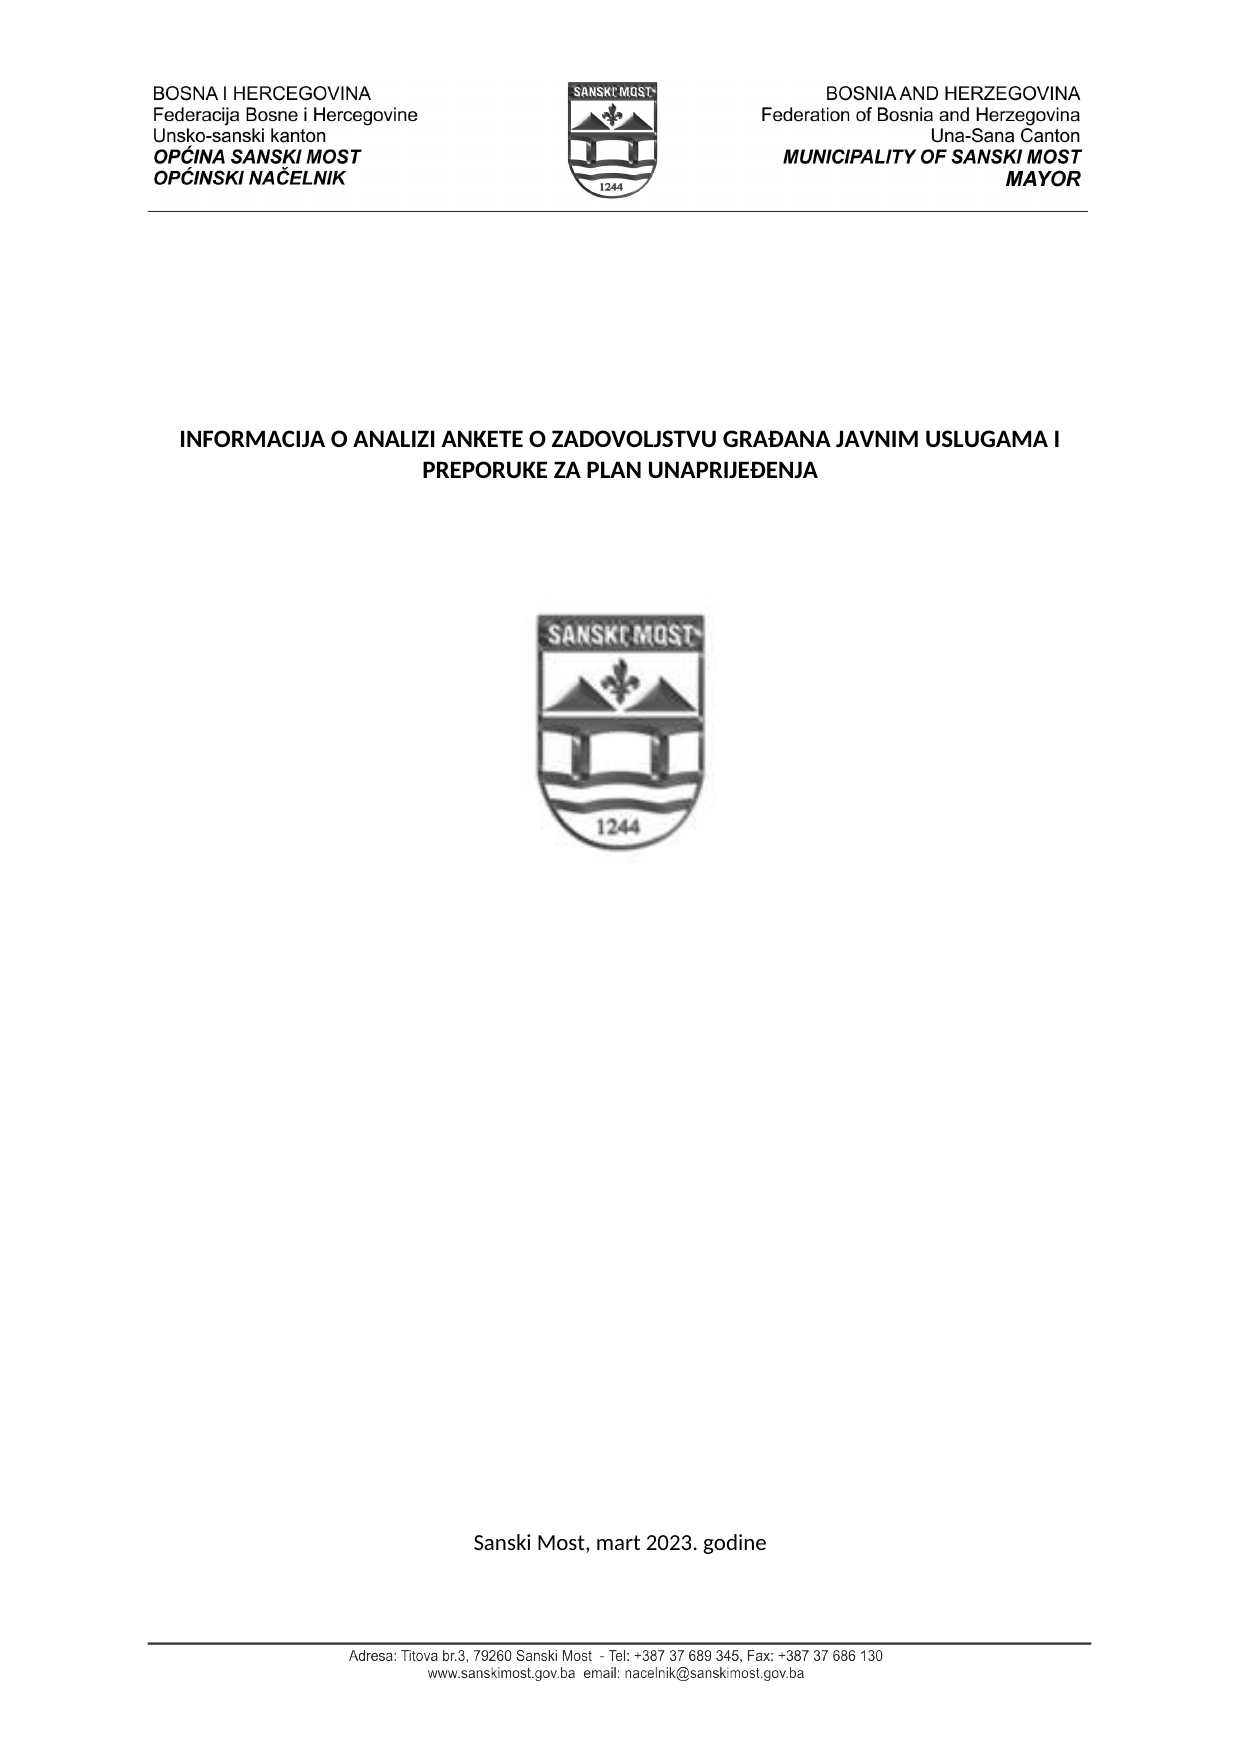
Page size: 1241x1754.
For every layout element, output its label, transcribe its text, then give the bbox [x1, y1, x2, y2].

picture [147, 1642, 1092, 1681]
picture [147, 73, 1093, 212]
text Sanski Most, mart 2023. godine [148, 1528, 1093, 1556]
picture [521, 598, 719, 868]
text INFORMACIJA O ANALIZI ANKETE O ZADOVOLJSTVU GRAĐANA JAVNIM USLUGAMA I PREPORUKE ZA PLAN UNAPRIJEĐENJA [148, 423, 1093, 484]
